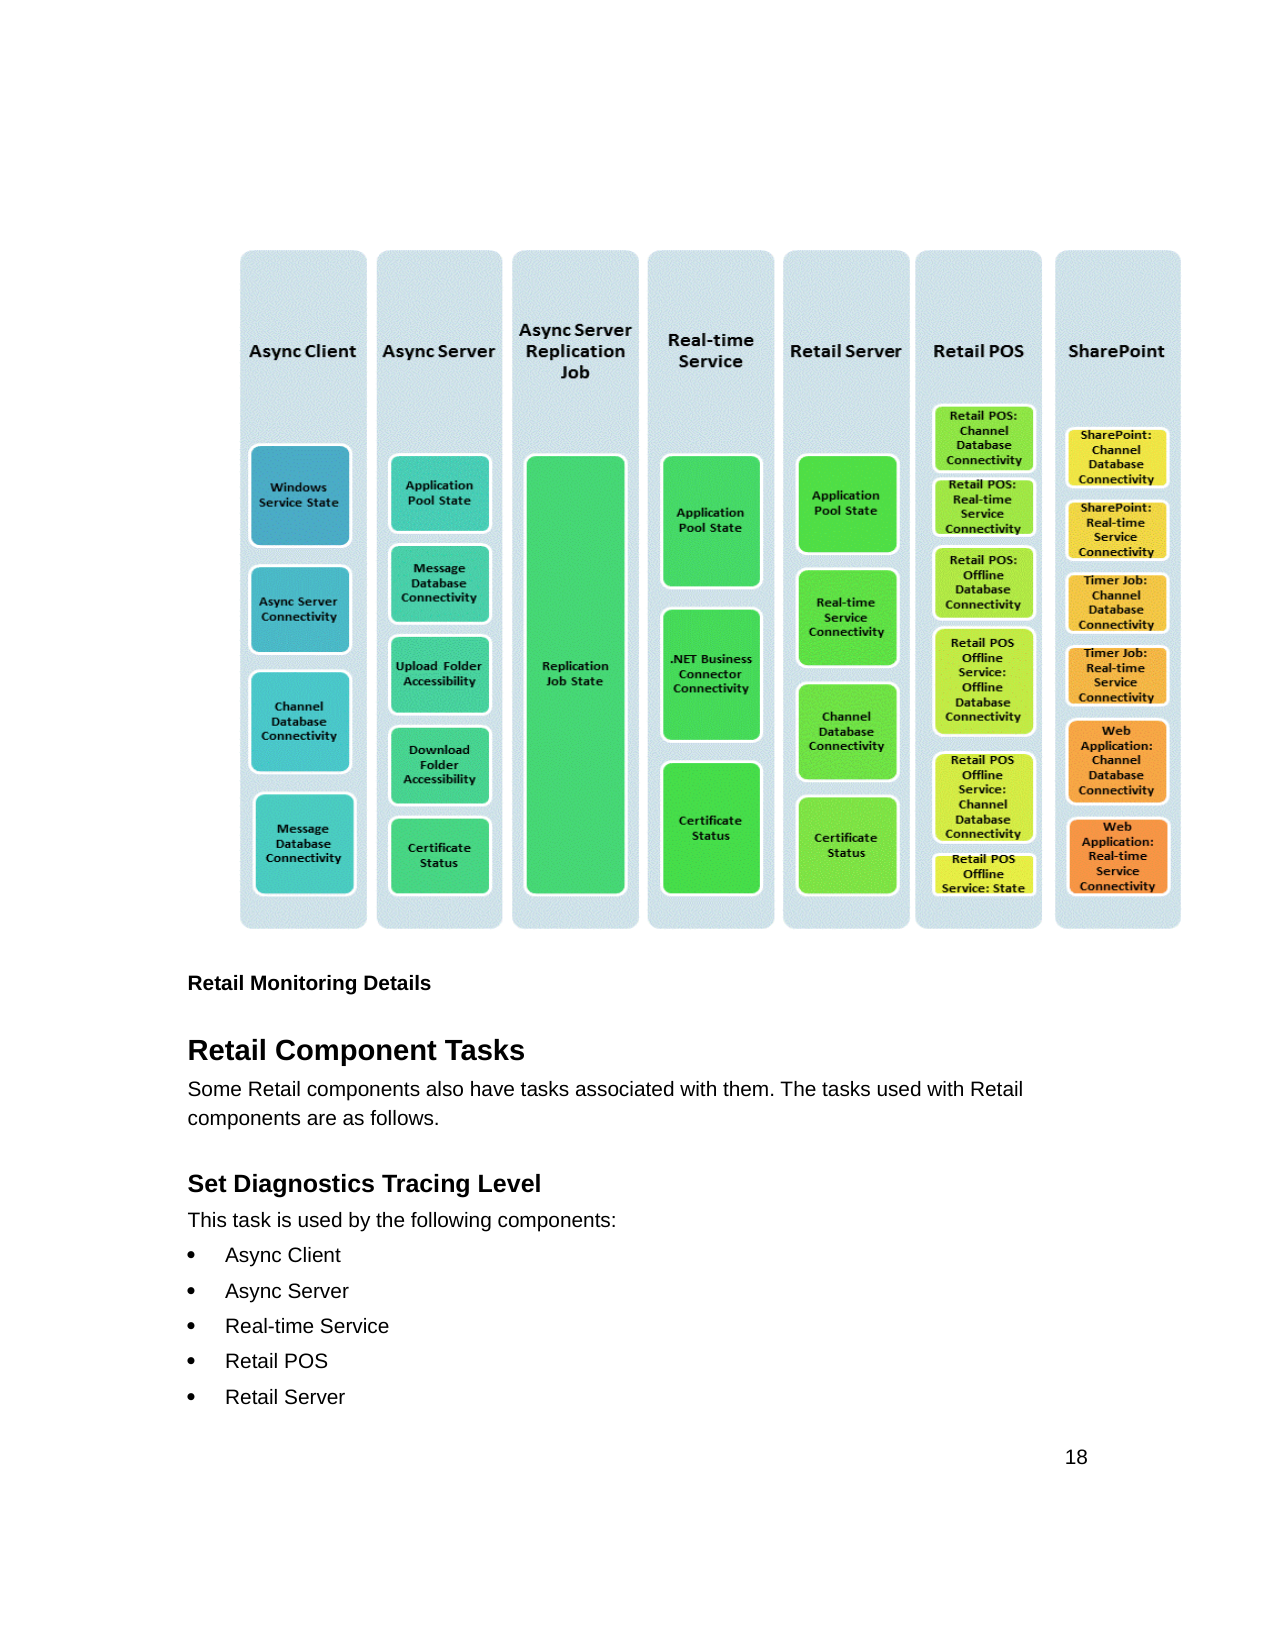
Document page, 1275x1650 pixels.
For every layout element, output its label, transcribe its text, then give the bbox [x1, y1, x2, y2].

text Some Retail components also have tasks associated with them. The tasks used with Retail components are as follows. [187, 1073, 1087, 1131]
text This task is used by the following components: [187, 1204, 1087, 1233]
picture [187, 234, 1253, 961]
list Async Server [187, 1275, 1087, 1304]
text Retail Monitoring Details [187, 967, 1087, 996]
subtitle Retail Component Tasks [187, 1033, 1087, 1067]
subtitle Set Diagnostics Tracing Level [187, 1169, 1087, 1198]
list Async Client [187, 1239, 1087, 1268]
list Retail Server [187, 1381, 1087, 1410]
list Retail POS [187, 1346, 1087, 1375]
list Real-time Service [187, 1310, 1087, 1339]
